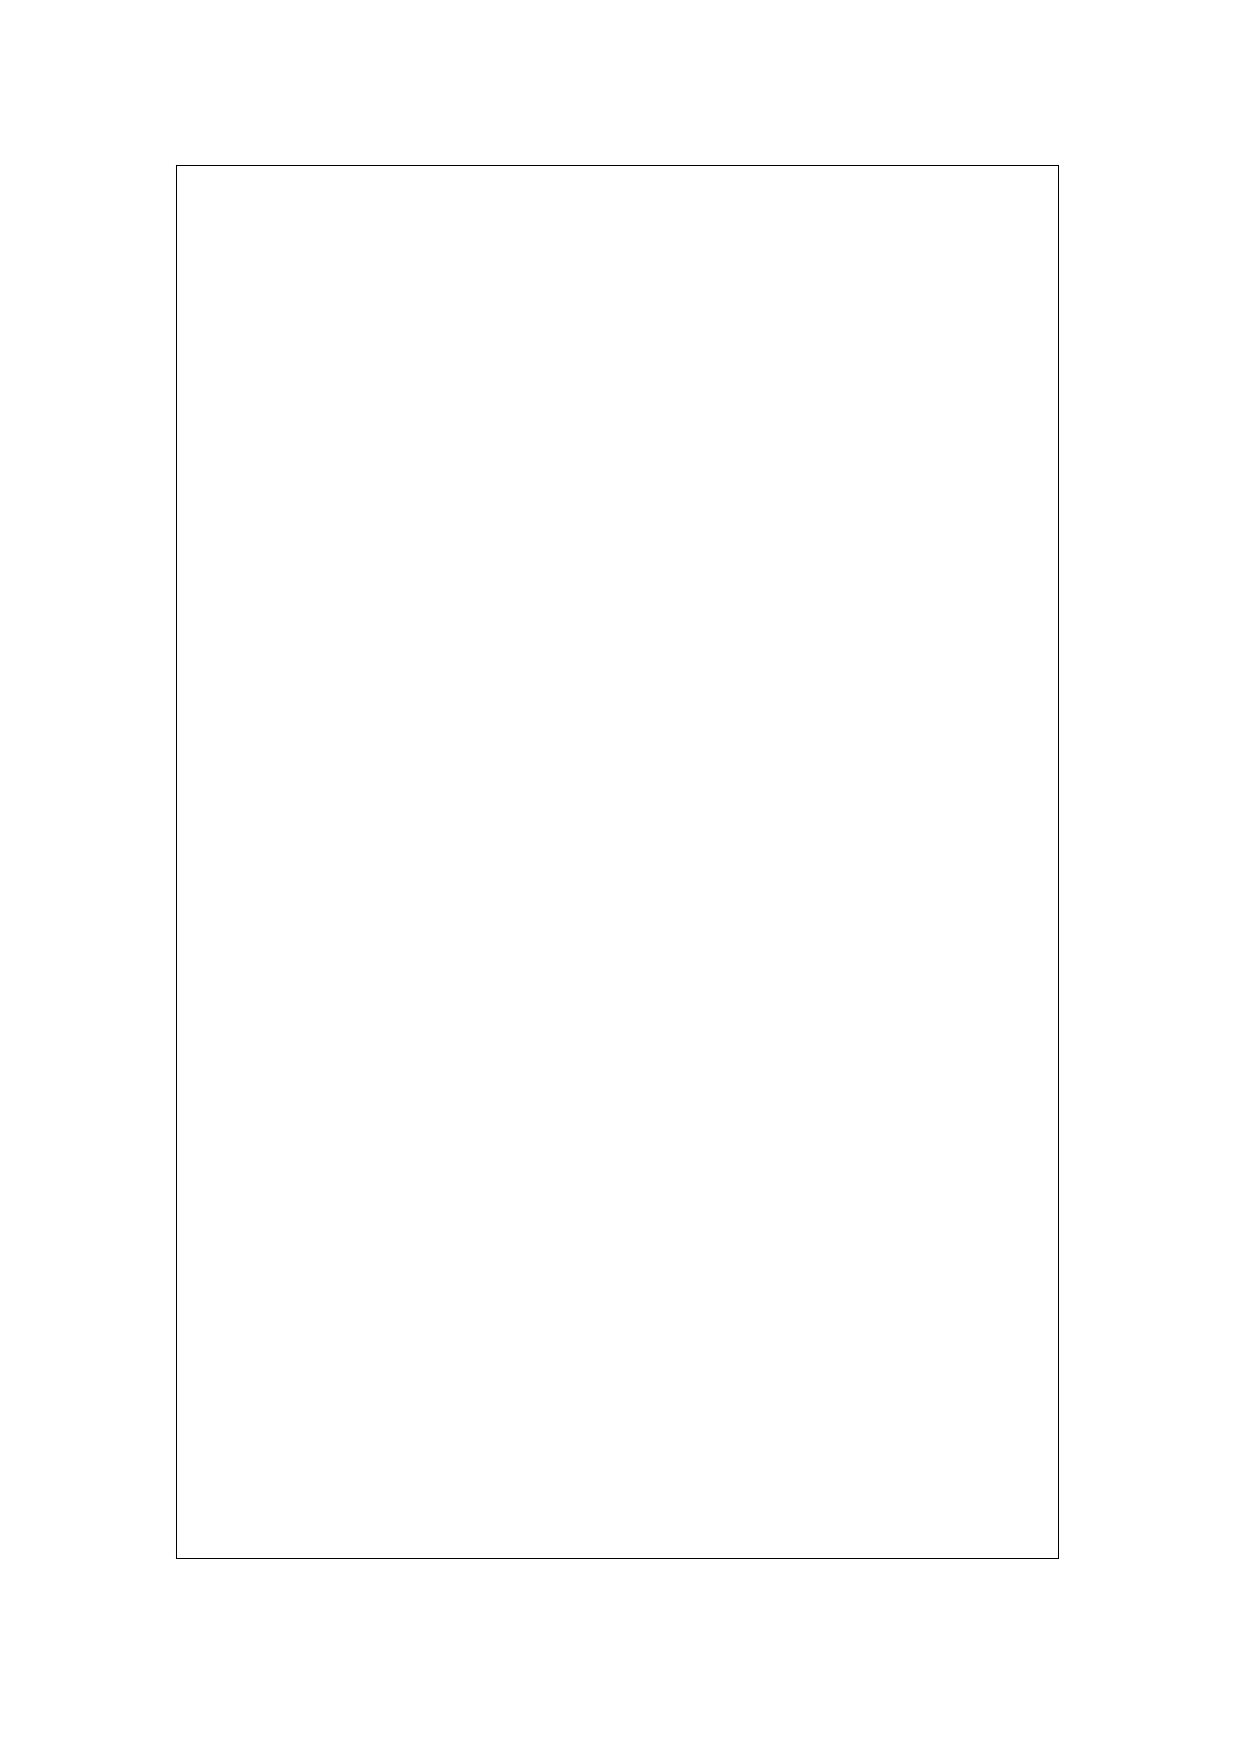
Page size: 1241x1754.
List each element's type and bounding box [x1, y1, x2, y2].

table_cell [177, 166, 1058, 1558]
